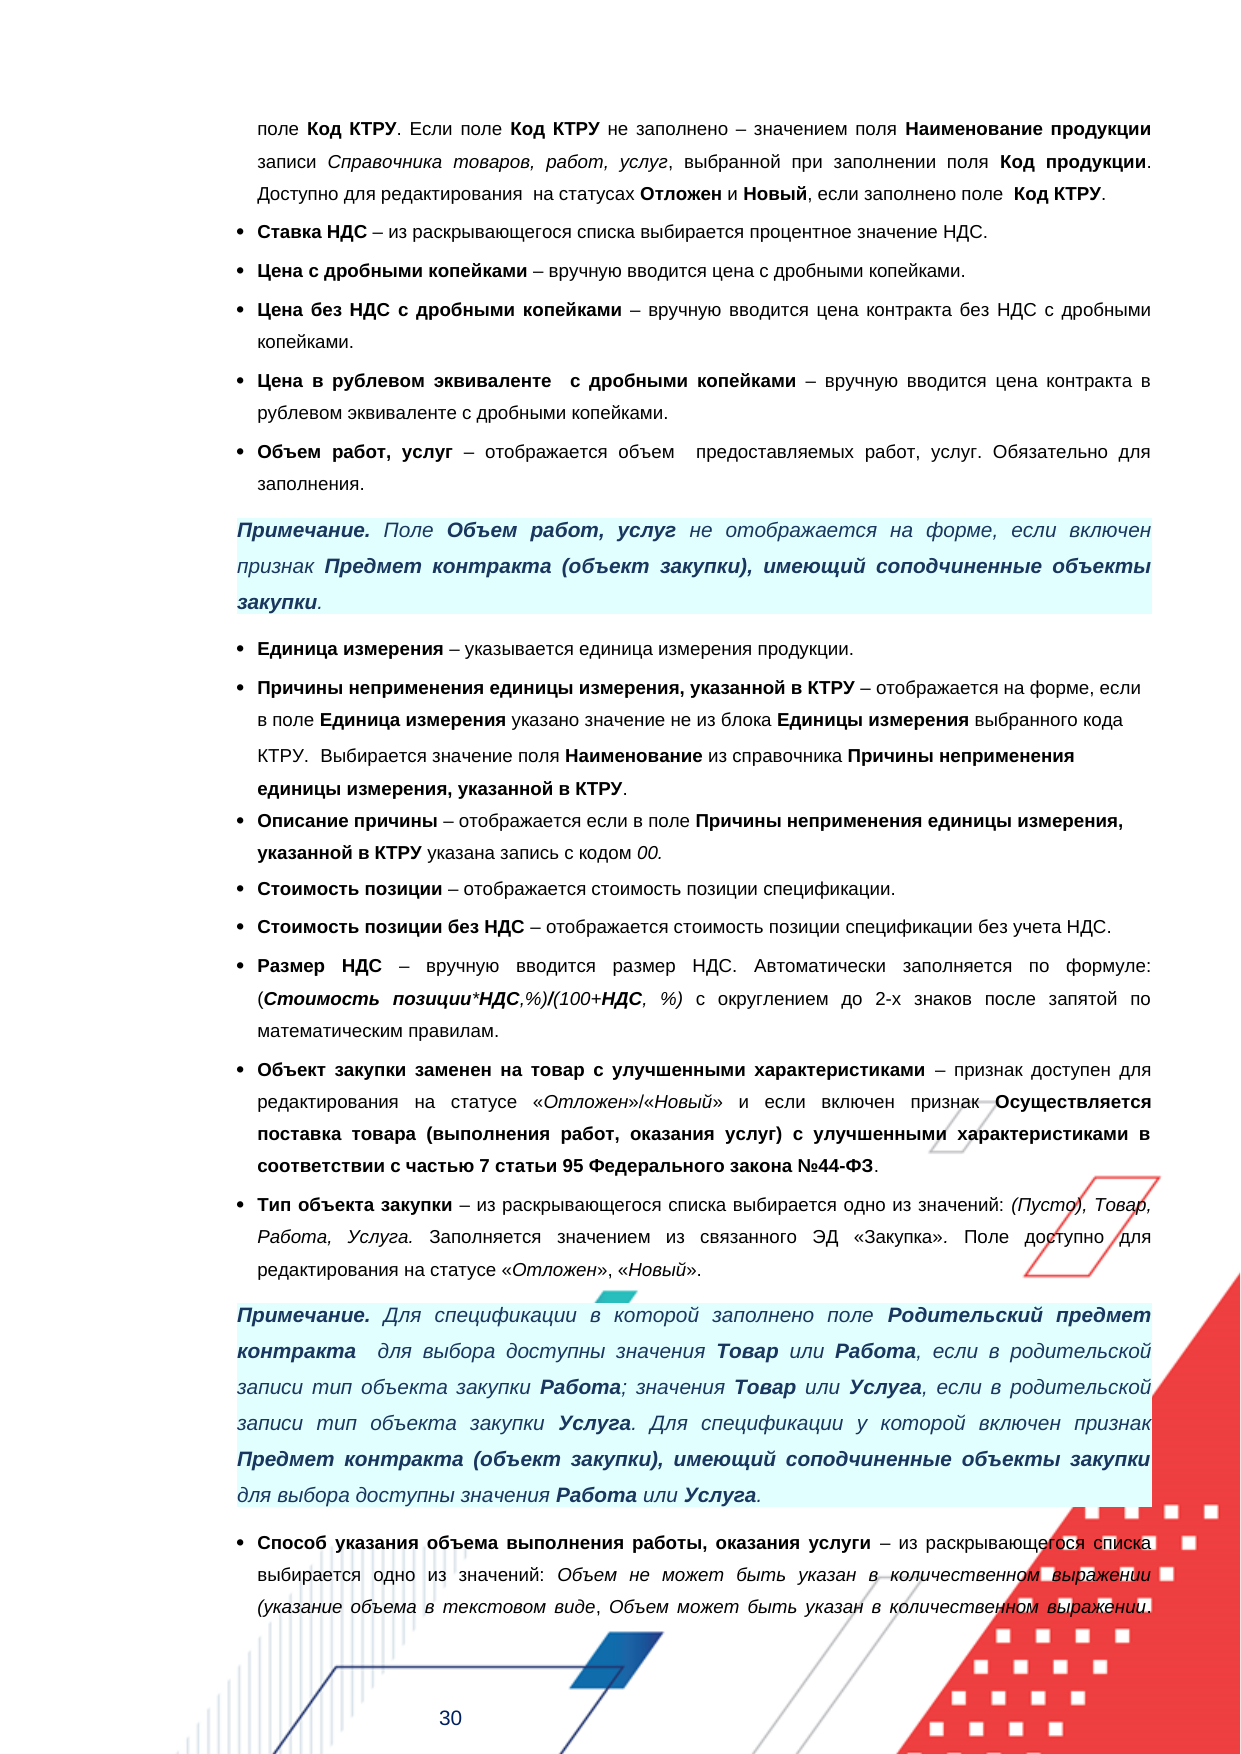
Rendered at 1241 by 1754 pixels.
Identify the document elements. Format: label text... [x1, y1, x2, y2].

list Цена в рублевом эквиваленте с дробными копейками – вручную вводится цена контракта в рублевом эквиваленте с дробными копейками. [237, 370, 1152, 424]
list Ставка НДС – из раскрывающегося списка выбирается процентное значение НДС. [237, 221, 1152, 243]
text Примечание. Поле Объем работ, услуг не отображается на форме, если включен признак Предмет контракта (объект закупки), имеющий соподчиненные объекты закупки. [237, 518, 1152, 614]
list Стоимость позиции – отображается стоимость позиции спецификации. [237, 878, 1152, 899]
list Единица измерения – указывается единица измерения продукции. [237, 638, 1152, 660]
list Размер НДС – вручную вводится размер НДС. Автоматически заполняется по формуле: (Стоимость позиции*НДС,%)/(100+НДС, %) с округлением до 2-х знаков после запятой по математическим правилам. [237, 955, 1152, 1041]
list Цена с дробными копейками – вручную вводится цена с дробными копейками. [237, 260, 1152, 282]
picture [0, 0, 1241, 1754]
list Тип объекта закупки – из раскрывающегося списка выбирается одно из значений: (Пусто), Товар, Работа, Услуга. Заполняется значением из связанного ЭД «Закупка». Поле доступно для редактирования на статусе «Отложен», «Новый». [237, 1194, 1152, 1280]
text Примечание. Для спецификации в которой заполнено поле Родительский предмет контракта для выбора доступны значения Товар или Работа, если в родительской записи тип объекта закупки Работа; значения Товар или Услуга, если в родительской записи тип объекта закупки Услуга. Для спецификации у которой включен признак Предмет контракта (объект закупки), имеющий соподчиненные объекты закупки для выбора доступны значения Работа или Услуга. [237, 1303, 1152, 1507]
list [237, 1531, 1152, 1618]
list Цена без НДС с дробными копейками – вручную вводится цена контракта без НДС с дробными копейками. [237, 299, 1152, 353]
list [237, 118, 1152, 204]
list Причины неприменения единицы измерения, указанной в КТРУ – отображается на форме, если в поле Единица измерения указано значение не из блока Единицы измерения выбранного кода КТРУ. Выбирается значение поля Наименование из справочника Причины неприменения единицы измерения, указанной в КТРУ. [237, 677, 1152, 799]
list Объект закупки заменен на товар с улучшенными характеристиками – признак доступен для редактирования на статусе «Отложен»/«Новый» и если включен признак Осуществляется поставка товара (выполнения работ, оказания услуг) с улучшенными характеристиками в соответствии с частью 7 статьи 95 Федерального закона №44-ФЗ. [237, 1058, 1152, 1177]
list Описание причины – отображается если в поле Причины неприменения единицы измерения, указанной в КТРУ указана запись с кодом 00. [237, 810, 1152, 864]
list Объем работ, услуг – отображается объем предоставляемых работ, услуг. Обязательно для заполнения. [237, 441, 1152, 494]
list Стоимость позиции без НДС – отображается стоимость позиции спецификации без учета НДС. [237, 916, 1152, 938]
